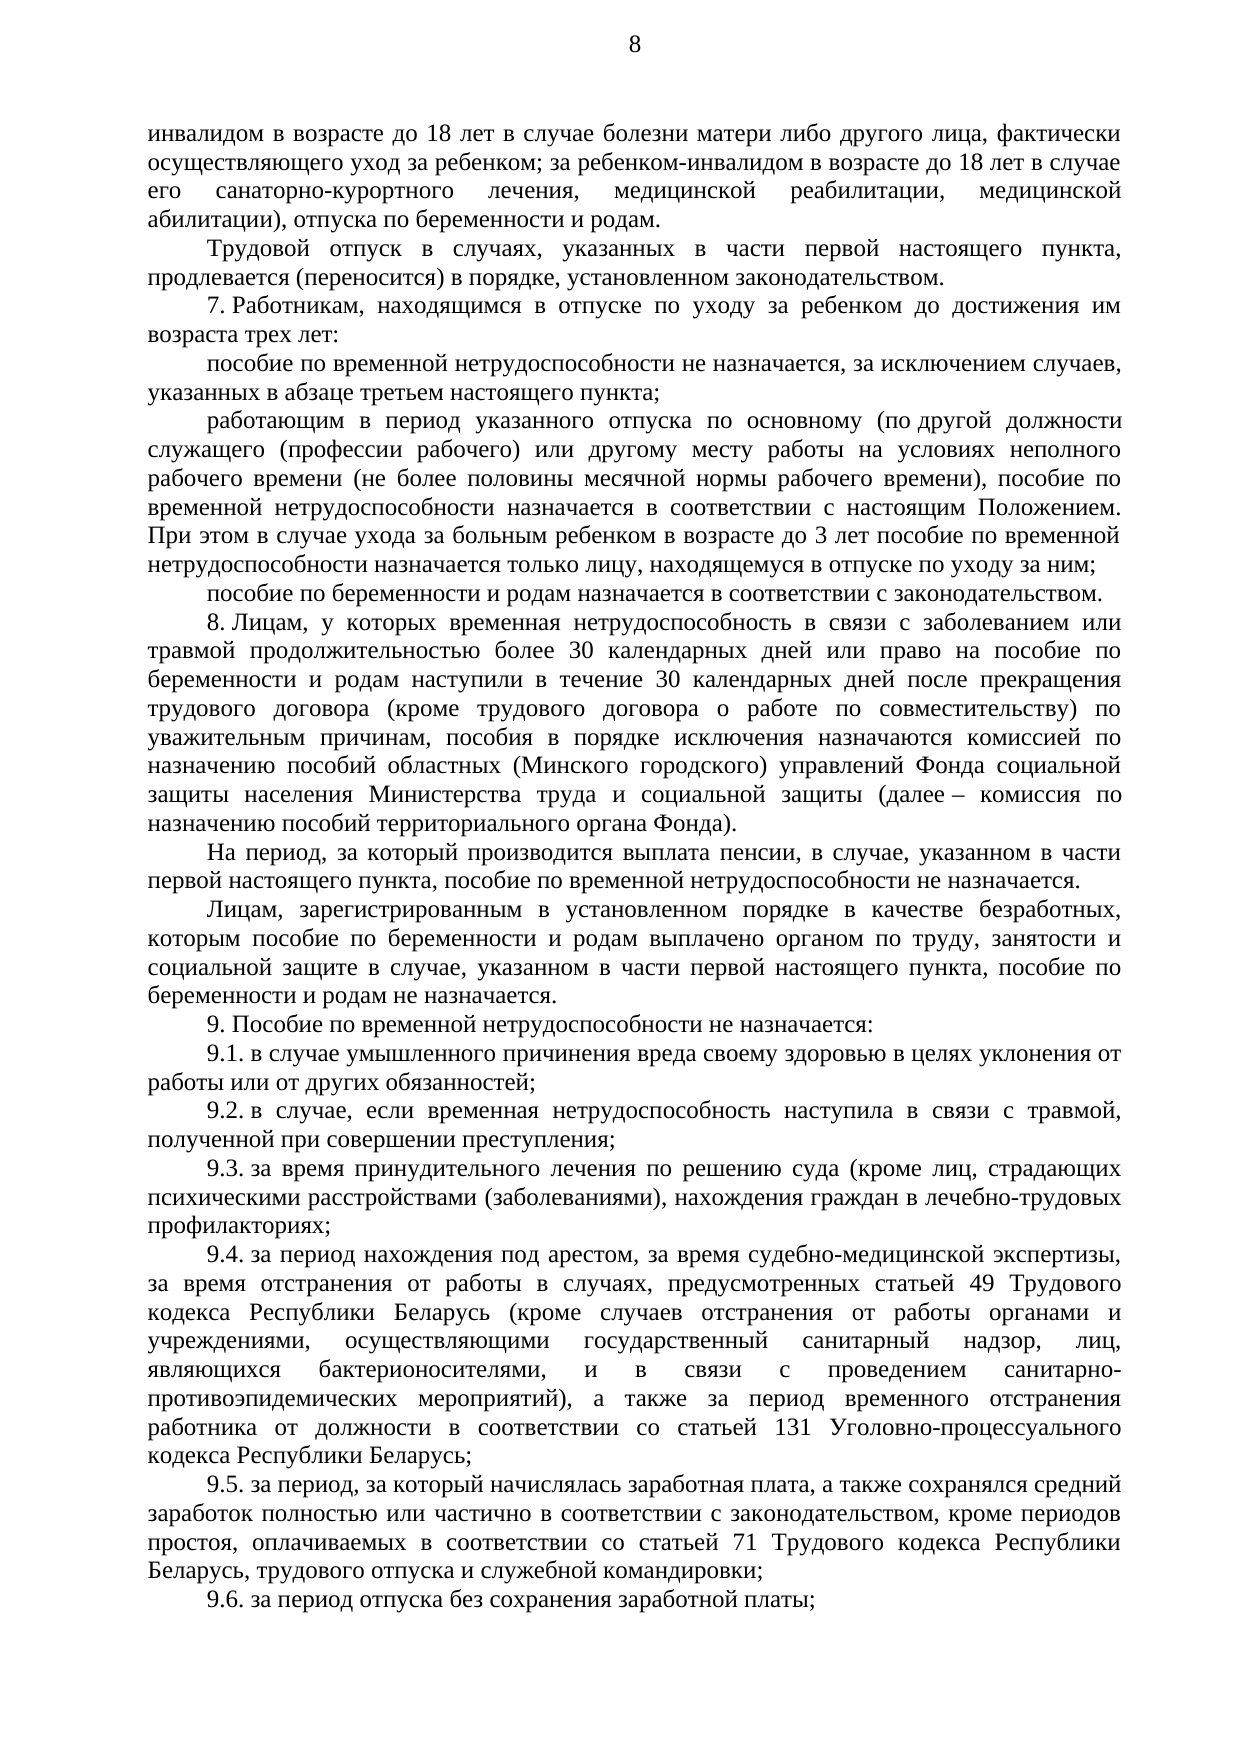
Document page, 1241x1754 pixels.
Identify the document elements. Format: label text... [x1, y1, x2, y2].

text Трудовой отпуск в случаях, указанных в части первой настоящего пункта, продлевается (переносится) в порядке, установленном законодательством. [147, 233, 1122, 291]
text На период, за который производится выплата пенсии, в случае, указанном в части первой настоящего пункта, пособие по временной нетрудоспособности не назначается. [147, 837, 1122, 894]
text пособие по беременности и родам назначается в соответствии с законодательством. [147, 578, 1122, 607]
text Лицам, зарегистрированным в установленном порядке в качестве безработных, которым пособие по беременности и родам выплачено органом по труду, занятости и социальной защите в случае, указанном в части первой настоящего пункта, пособие по беременности и родам не назначается. [147, 894, 1122, 1009]
text 8. Лицам, у которых временная нетрудоспособность в связи с заболеванием или травмой продолжительностью более 30 календарных дней или право на пособие по беременности и родам наступили в течение 30 календарных дней после прекращения трудового договора (кроме трудового договора о работе по совместительству) по уважительным причинам, пособия в порядке исключения назначаются комиссией по назначению пособий областных (Минского городского) управлений Фонда социальной защиты населения Министерства труда и социальной защиты (далее – комиссия по назначению пособий территориального органа Фонда). [147, 607, 1122, 837]
text пособие по временной нетрудоспособности не назначается, за исключением случаев, указанных в абзаце третьем настоящего пункта; [147, 348, 1122, 406]
text 9.5. за период, за который начислялась заработная плата, а также сохранялся средний заработок полностью или частично в соответствии с законодательством, кроме периодов простоя, оплачиваемых в соответствии со статьей 71 Трудового кодекса Республики Беларусь, трудового отпуска и служебной командировки; [147, 1469, 1122, 1584]
text 7. Работникам, находящимся в отпуске по уходу за ребенком до достижения им возраста трех лет: [147, 291, 1122, 348]
text работающим в период указанного отпуска по основному (по другой должности служащего (профессии рабочего) или другому месту работы на условиях неполного рабочего времени (не более половины месячной нормы рабочего времени), пособие по временной нетрудоспособности назначается в соответствии с настоящим Положением. При этом в случае ухода за больным ребенком в возрасте до 3 лет пособие по временной нетрудоспособности назначается только лицу, находящемуся в отпуске по уходу за ним; [147, 406, 1122, 578]
text 9.4. за период нахождения под арестом, за время судебно-медицинской экспертизы, за время отстранения от работы в случаях, предусмотренных статьей 49 Трудового кодекса Республики Беларусь (кроме случаев отстранения от работы органами и учреждениями, осуществляющими государственный санитарный надзор, лиц, являющихся бактерионосителями, и в связи с проведением санитарно-противоэпидемических мероприятий), а также за период временного отстранения работника от должности в соответствии со статьей 131 Уголовно-процессуального кодекса Республики Беларусь; [147, 1239, 1122, 1469]
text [147, 118, 1122, 233]
text 9.2. в случае, если временная нетрудоспособность наступила в связи с травмой, полученной при совершении преступления; [147, 1096, 1122, 1153]
text 9.1. в случае умышленного причинения вреда своему здоровью в целях уклонения от работы или от других обязанностей; [147, 1038, 1122, 1096]
text 9. Пособие по временной нетрудоспособности не назначается: [147, 1009, 1122, 1038]
text 9.3. за время принудительного лечения по решению суда (кроме лиц, страдающих психическими расстройствами (заболеваниями), нахождения граждан в лечебно-трудовых профилакториях; [147, 1153, 1122, 1239]
text 9.6. за период отпуска без сохранения заработной платы; [147, 1584, 1122, 1613]
